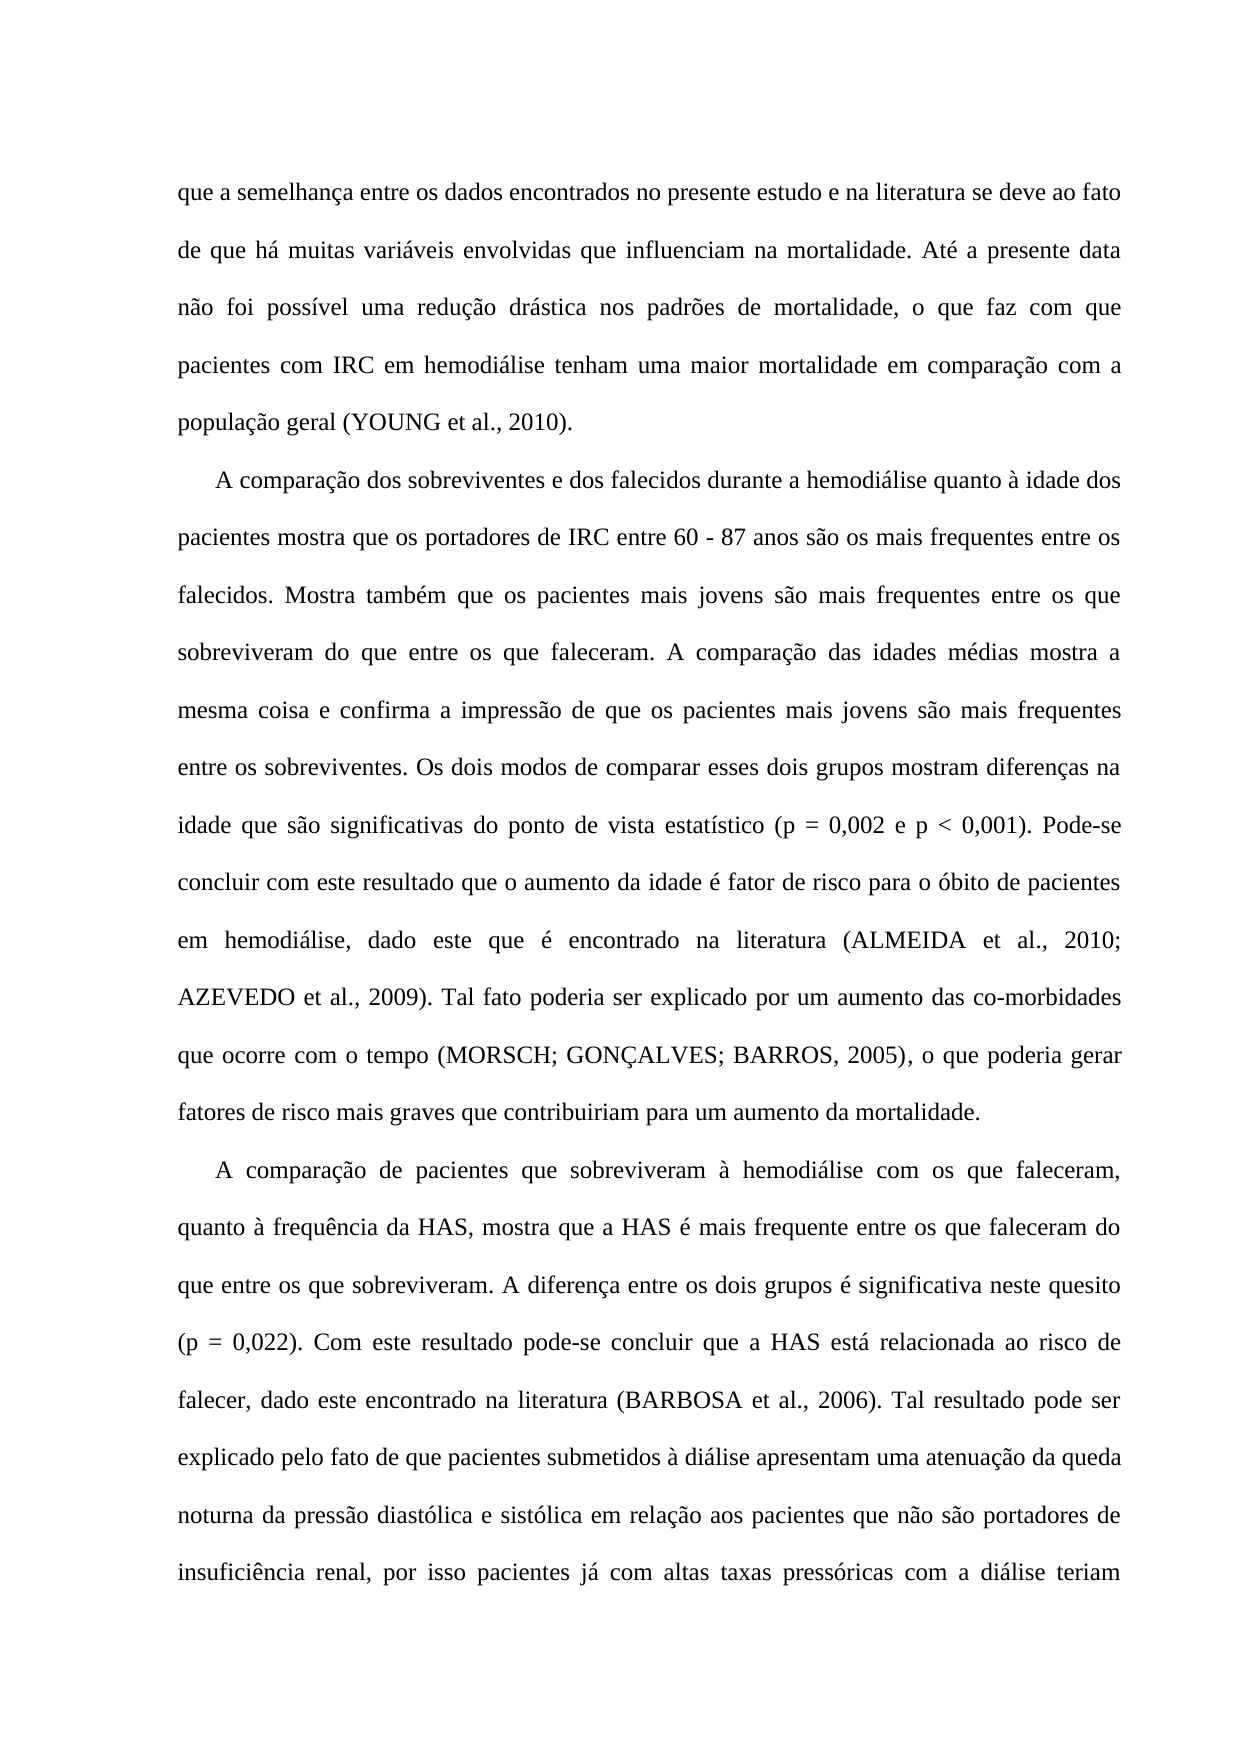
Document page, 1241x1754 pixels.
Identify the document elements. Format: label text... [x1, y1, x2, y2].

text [177, 177, 1122, 436]
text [177, 1155, 1122, 1586]
text A comparação dos sobreviventes e dos falecidos durante a hemodiálise quanto à idade dos pacientes mostra que os portadores de IRC entre 60 - 87 anos são os mais frequentes entre os falecidos. Mostra também que os pacientes mais jovens são mais frequentes entre os que sobreviveram do que entre os que faleceram. A comparação das idades médias mostra a mesma coisa e confirma a impressão de que os pacientes mais jovens são mais frequentes entre os sobreviventes. Os dois modos de comparar esses dois grupos mostram diferenças na idade que são significativas do ponto de vista estatístico (p = 0,002 e p < 0,001). Pode-se concluir com este resultado que o aumento da idade é fator de risco para o óbito de pacientes em hemodiálise, dado este que é encontrado na literatura (ALMEIDA et al., 2010; AZEVEDO et al., 2009). Tal fato poderia ser explicado por um aumento das co-morbidades que ocorre com o tempo (MORSCH; GONÇALVES; BARROS, 2005), o que poderia gerar fatores de risco mais graves que contribuiriam para um aumento da mortalidade. [177, 465, 1122, 1126]
